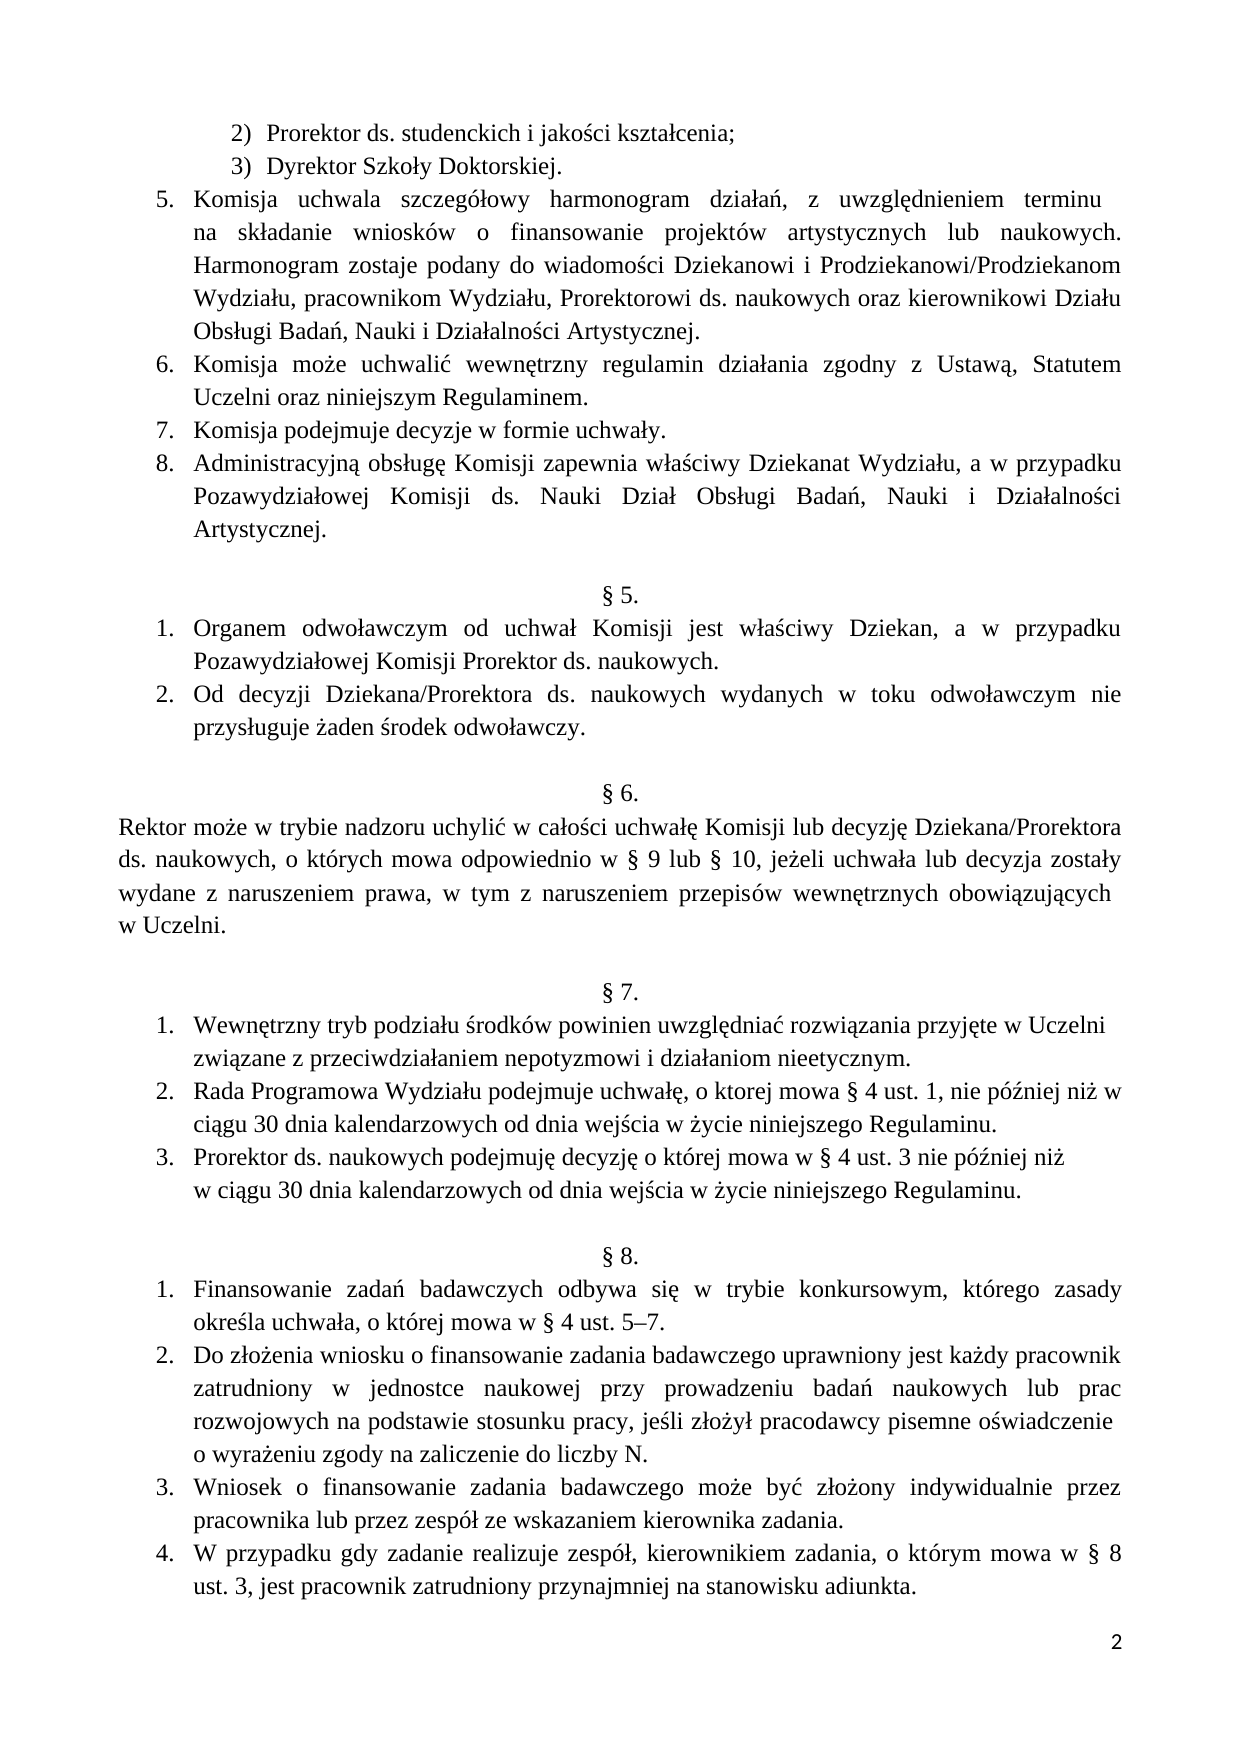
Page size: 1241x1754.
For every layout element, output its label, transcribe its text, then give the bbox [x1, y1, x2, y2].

list Komisja może uchwalić wewnętrzny regulamin działania zgodny z Ustawą, Statutem Uczelni oraz niniejszym Regulaminem. [156, 349, 1122, 411]
list Administracyjną obsługę Komisji zapewnia właściwy Dziekanat Wydziału, a w przypadku Pozawydziałowej Komisji ds. Nauki Dział Obsługi Badań, Nauki i Działalności Artystycznej. [156, 448, 1122, 543]
text § 5. [118, 580, 1122, 609]
list Dyrektor Szkoły Doktorskiej. [231, 151, 1122, 180]
text § 7. [118, 977, 1122, 1005]
text § 6. [118, 778, 1122, 807]
list Finansowanie zadań badawczych odbywa się w trybie konkursowym, którego zasady określa uchwała, o której mowa w § 4 ust. 5–7. [156, 1274, 1122, 1336]
text § 8. [118, 1241, 1122, 1269]
list Wewnętrzny tryb podziału środków powinien uwzględniać rozwiązania przyjęte w Uczelni związane z przeciwdziałaniem nepotyzmowi i działaniom nieetycznym. [156, 1010, 1122, 1071]
list Wniosek o finansowanie zadania badawczego może być złożony indywidualnie przez pracownika lub przez zespół ze wskazaniem kierownika zadania. [156, 1472, 1122, 1534]
list Komisja podejmuje decyzje w formie uchwały. [156, 415, 1122, 444]
list Prorektor ds. studenckich i jakości kształcenia; [231, 118, 1122, 147]
text Rektor może w trybie nadzoru uchylić w całości uchwałę Komisji lub decyzję Dziekana/Prorektora ds. naukowych, o których mowa odpowiednio w § 9 lub § 10, jeżeli uchwała lub decyzja zostały wydane z naruszeniem prawa, w tym z naruszeniem przepisów wewnętrznych obowiązujących w Uczelni. [118, 812, 1122, 939]
list Od decyzji Dziekana/Prorektora ds. naukowych wydanych w toku odwoławczym nie przysługuje żaden środek odwoławczy. [156, 679, 1122, 741]
list Do złożenia wniosku o finansowanie zadania badawczego uprawniony jest każdy pracownik zatrudniony w jednostce naukowej przy prowadzeniu badań naukowych lub prac rozwojowych na podstawie stosunku pracy, jeśli złożył pracodawcy pisemne oświadczenie o wyrażeniu zgody na zaliczenie do liczby N. [156, 1340, 1122, 1468]
list W przypadku gdy zadanie realizuje zespół, kierownikiem zadania, o którym mowa w § 8 ust. 3, jest pracownik zatrudniony przynajmniej na stanowisku adiunkta. [156, 1538, 1122, 1600]
list Rada Programowa Wydziału podejmuje uchwałę, o ktorej mowa § 4 ust. 1, nie później niż w ciągu 30 dnia kalendarzowych od dnia wejścia w życie niniejszego Regulaminu. [156, 1076, 1122, 1137]
list Organem odwoławczym od uchwał Komisji jest właściwy Dziekan, a w przypadku Pozawydziałowej Komisji Prorektor ds. naukowych. [156, 613, 1122, 675]
list Komisja uchwala szczegółowy harmonogram działań, z uwzględnieniem terminu na składanie wniosków o finansowanie projektów artystycznych lub naukowych. Harmonogram zostaje podany do wiadomości Dziekanowi i Prodziekanowi/Prodziekanom Wydziału, pracownikom Wydziału, Prorektorowi ds. naukowych oraz kierownikowi Działu Obsługi Badań, Nauki i Działalności Artystycznej. [156, 184, 1122, 345]
list Prorektor ds. naukowych podejmuję decyzję o której mowa w § 4 ust. 3 nie później niż w ciągu 30 dnia kalendarzowych od dnia wejścia w życie niniejszego Regulaminu. [156, 1142, 1122, 1203]
